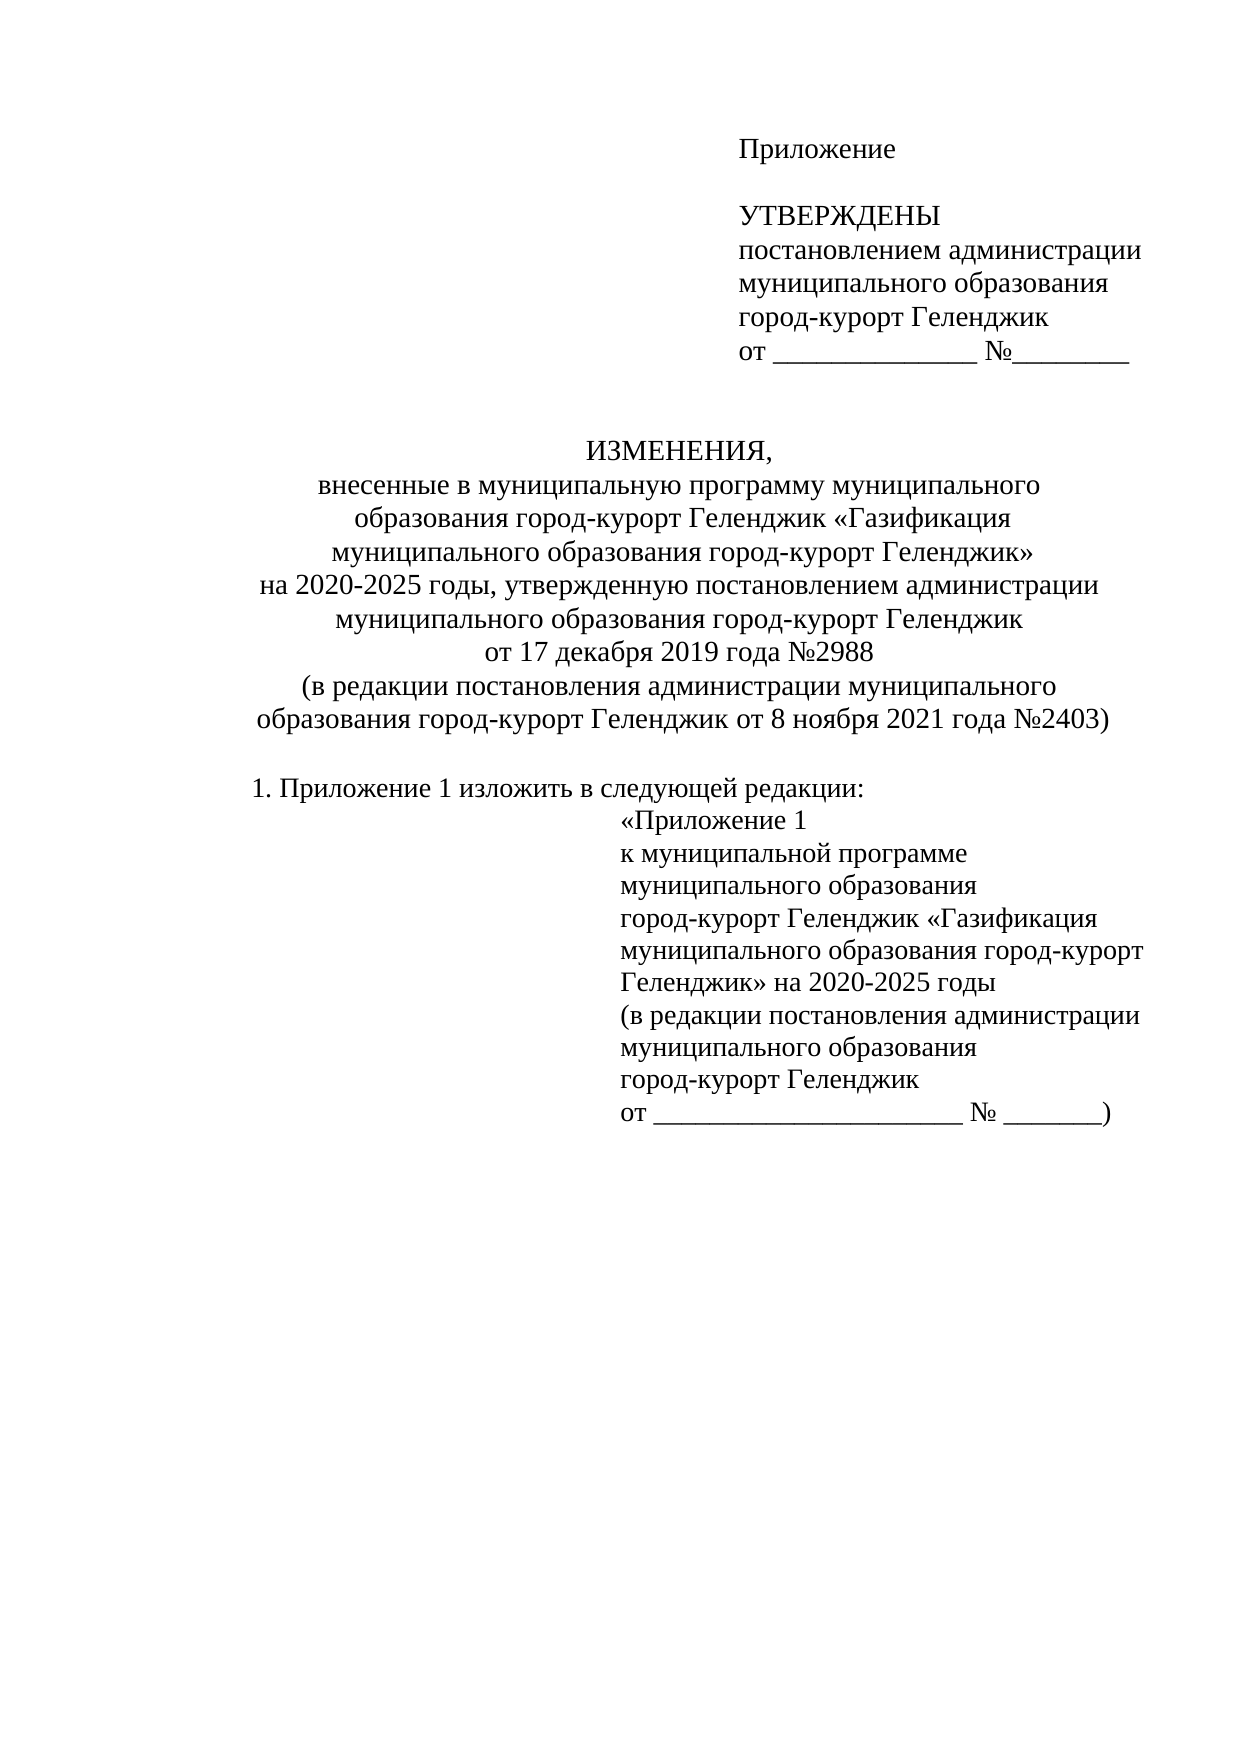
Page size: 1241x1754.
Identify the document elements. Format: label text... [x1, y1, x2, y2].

text город-курорт Геленджик [738, 299, 1181, 333]
text от ______________ №________ [738, 333, 1181, 366]
text (в редакции постановления администрации муниципального [177, 668, 1181, 702]
text (в редакции постановления администрации [620, 998, 1181, 1030]
text муниципального образования город-курорт Геленджик» [177, 534, 1181, 567]
text муниципального образования [738, 266, 1181, 299]
text 1. Приложение 1 изложить в следующей редакции: [177, 771, 1181, 803]
text муниципального образования город-курорт Геленджик [177, 601, 1181, 634]
text к муниципальной программе [620, 836, 1181, 868]
text муниципального образования [620, 1030, 1181, 1063]
text от 17 декабря 2019 года №2988 [177, 634, 1181, 668]
text муниципального образования [620, 868, 1181, 901]
text образования город-курорт Геленджик от 8 ноября 2021 года №2403) [177, 702, 1181, 735]
text от ______________________ № _______) [620, 1095, 1181, 1127]
text ИЗМЕНЕНИЯ, [177, 433, 1181, 467]
text образования город-курорт Геленджик «Газификация [177, 500, 1181, 534]
text на 2020-2025 годы, утвержденную постановлением администрации [177, 567, 1181, 601]
text внесенные в муниципальную программу муниципального [177, 467, 1181, 500]
text город-курорт Геленджик «Газификация муниципального образования город-курорт Геленджик» на 2020-2025 годы [620, 901, 1181, 998]
text город-курорт Геленджик [620, 1063, 1181, 1095]
text УТВЕРЖДЕНЫ [738, 198, 1181, 232]
text постановлением администрации [738, 232, 1181, 266]
text «Приложение 1 [620, 803, 1181, 836]
text Приложение [738, 131, 1181, 165]
